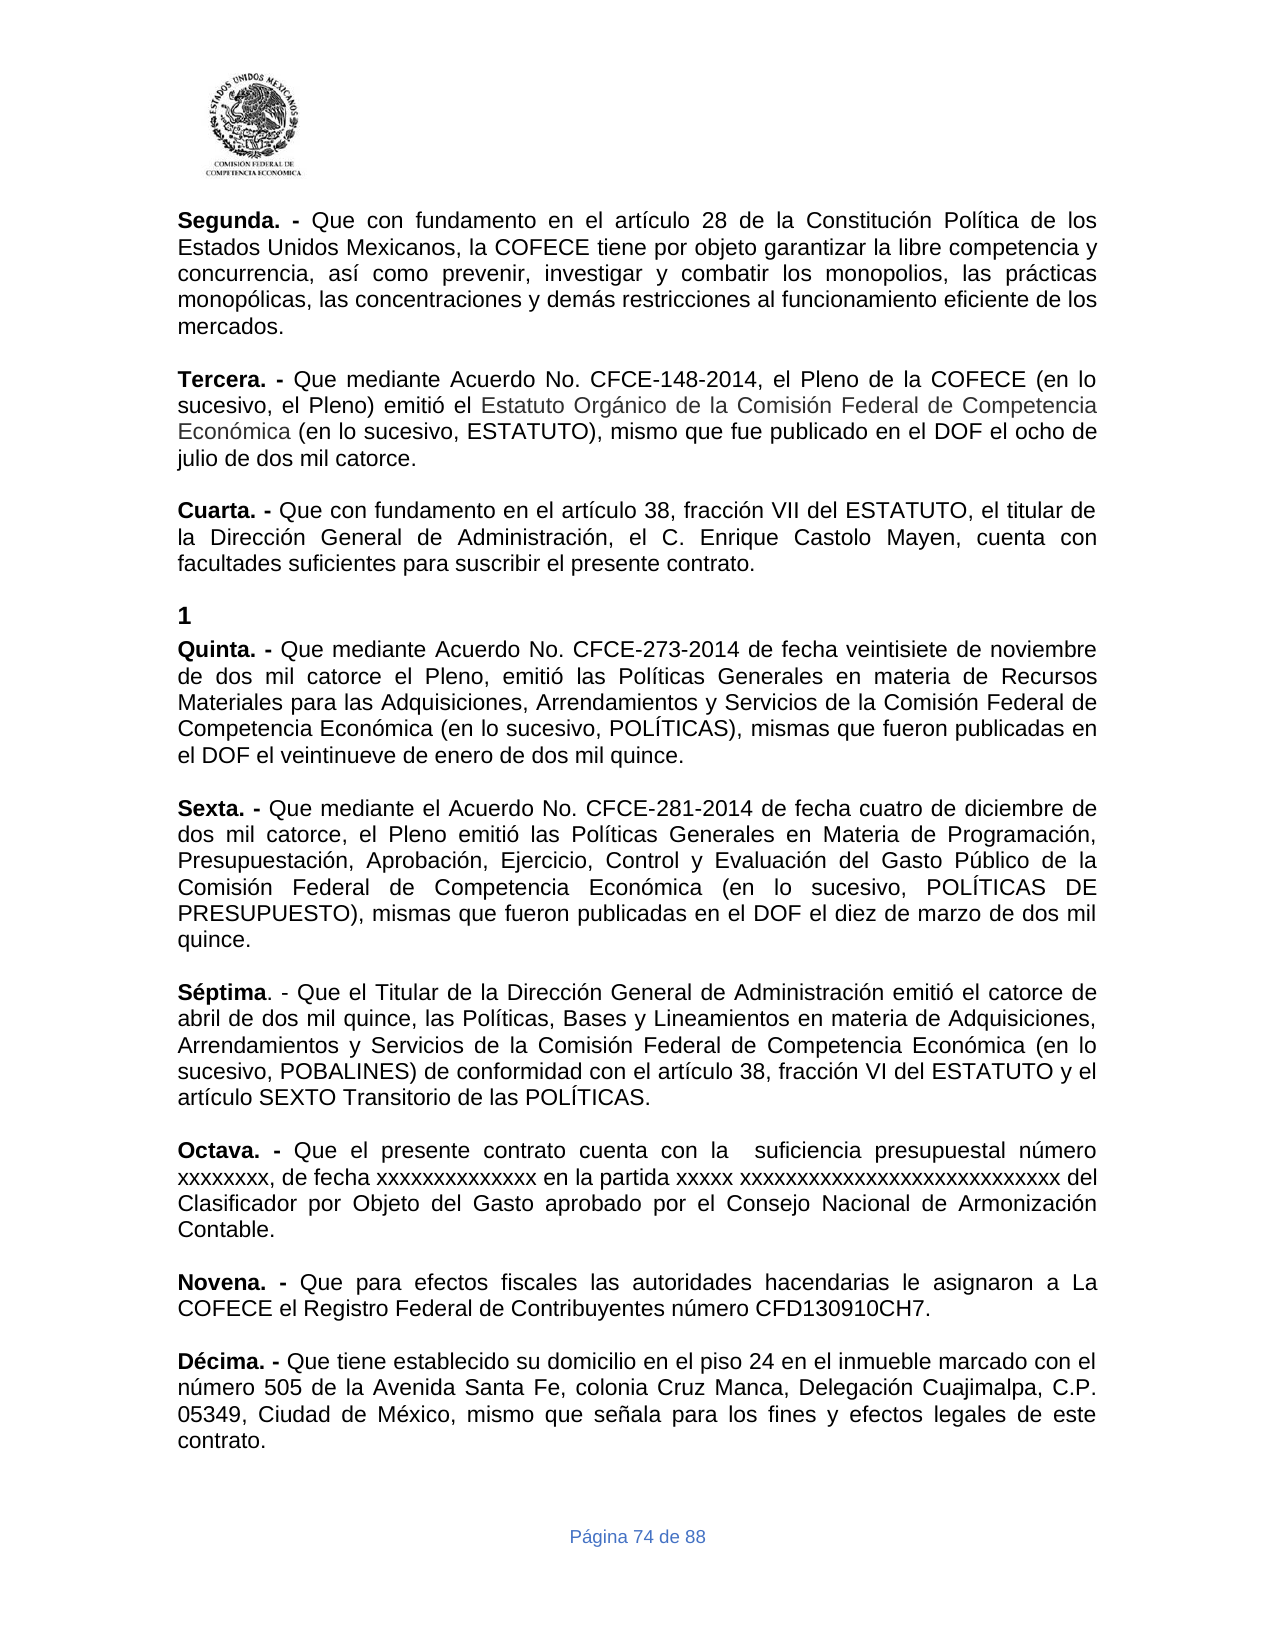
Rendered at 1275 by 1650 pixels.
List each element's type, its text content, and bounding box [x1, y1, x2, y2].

text Octava. - Que el presente contrato cuenta con la suficiencia presupuestal número xxxxxxxx, de fecha xxxxxxxxxxxxxx en la partida xxxxx xxxxxxxxxxxxxxxxxxxxxxxxxxxx del Clasificador por Objeto del Gasto aprobado por el Consejo Nacional de Armonización Contable. [177, 1137, 1098, 1242]
text Séptima. - Que el Titular de la Dirección General de Administración emitió el catorce de abril de dos mil quince, las Políticas, Bases y Lineamientos en materia de Adquisiciones, Arrendamientos y Servicios de la Comisión Federal de Competencia Económica (en lo sucesivo, POBALINES) de conformidad con el artículo 38, fracción VI del ESTATUTO y el artículo SEXTO Transitorio de las POLÍTICAS. [177, 979, 1098, 1111]
text Novena. - Que para efectos fiscales las autoridades hacendarias le asignaron a La COFECE el Registro Federal de Contribuyentes número CFD130910CH7. [177, 1269, 1098, 1322]
text Tercera. - Que mediante Acuerdo No. CFCE-148-2014, el Pleno de la COFECE (en lo sucesivo, el Pleno) emitió el Estatuto Orgánico de la Comisión Federal de Competencia Económica (en lo sucesivo, ESTATUTO), mismo que fue publicado en el DOF el ocho de julio de dos mil catorce. [177, 366, 1098, 471]
text Segunda. - Que con fundamento en el artículo 28 de la Constitución Política de los Estados Unidos Mexicanos, la COFECE tiene por objeto garantizar la libre competencia y concurrencia, así como prevenir, investigar y combatir los monopolios, las prácticas monopólicas, las concentraciones y demás restricciones al funcionamiento eficiente de los mercados. [177, 207, 1098, 339]
picture [188, 73, 322, 179]
text Quinta. - Que mediante Acuerdo No. CFCE-273-2014 de fecha veintisiete de noviembre de dos mil catorce el Pleno, emitió las Políticas Generales en materia de Recursos Materiales para las Adquisiciones, Arrendamientos y Servicios de la Comisión Federal de Competencia Económica (en lo sucesivo, POLÍTICAS), mismas que fueron publicadas en el DOF el veintinueve de enero de dos mil quince. [177, 636, 1098, 768]
text Sexta. - Que mediante el Acuerdo No. CFCE-281-2014 de fecha cuatro de diciembre de dos mil catorce, el Pleno emitió las Políticas Generales en Materia de Programación, Presupuestación, Aprobación, Ejercicio, Control y Evaluación del Gasto Público de la Comisión Federal de Competencia Económica (en lo sucesivo, POLÍTICAS DE PRESUPUESTO), mismas que fueron publicadas en el DOF el diez de marzo de dos mil quince. [177, 794, 1098, 953]
text Cuarta. - Que con fundamento en el artículo 38, fracción VII del ESTATUTO, el titular de la Dirección General de Administración, el C. Enrique Castolo Mayen, cuenta con facultades suficientes para suscribir el presente contrato. [177, 497, 1098, 576]
text Décima. - Que tiene establecido su domicilio en el piso 24 en el inmueble marcado con el número 505 de la Avenida Santa Fe, colonia Cruz Manca, Delegación Cuajimalpa, C.P. 05349, Ciudad de México, mismo que señala para los fines y efectos legales de este contrato. [177, 1348, 1098, 1453]
